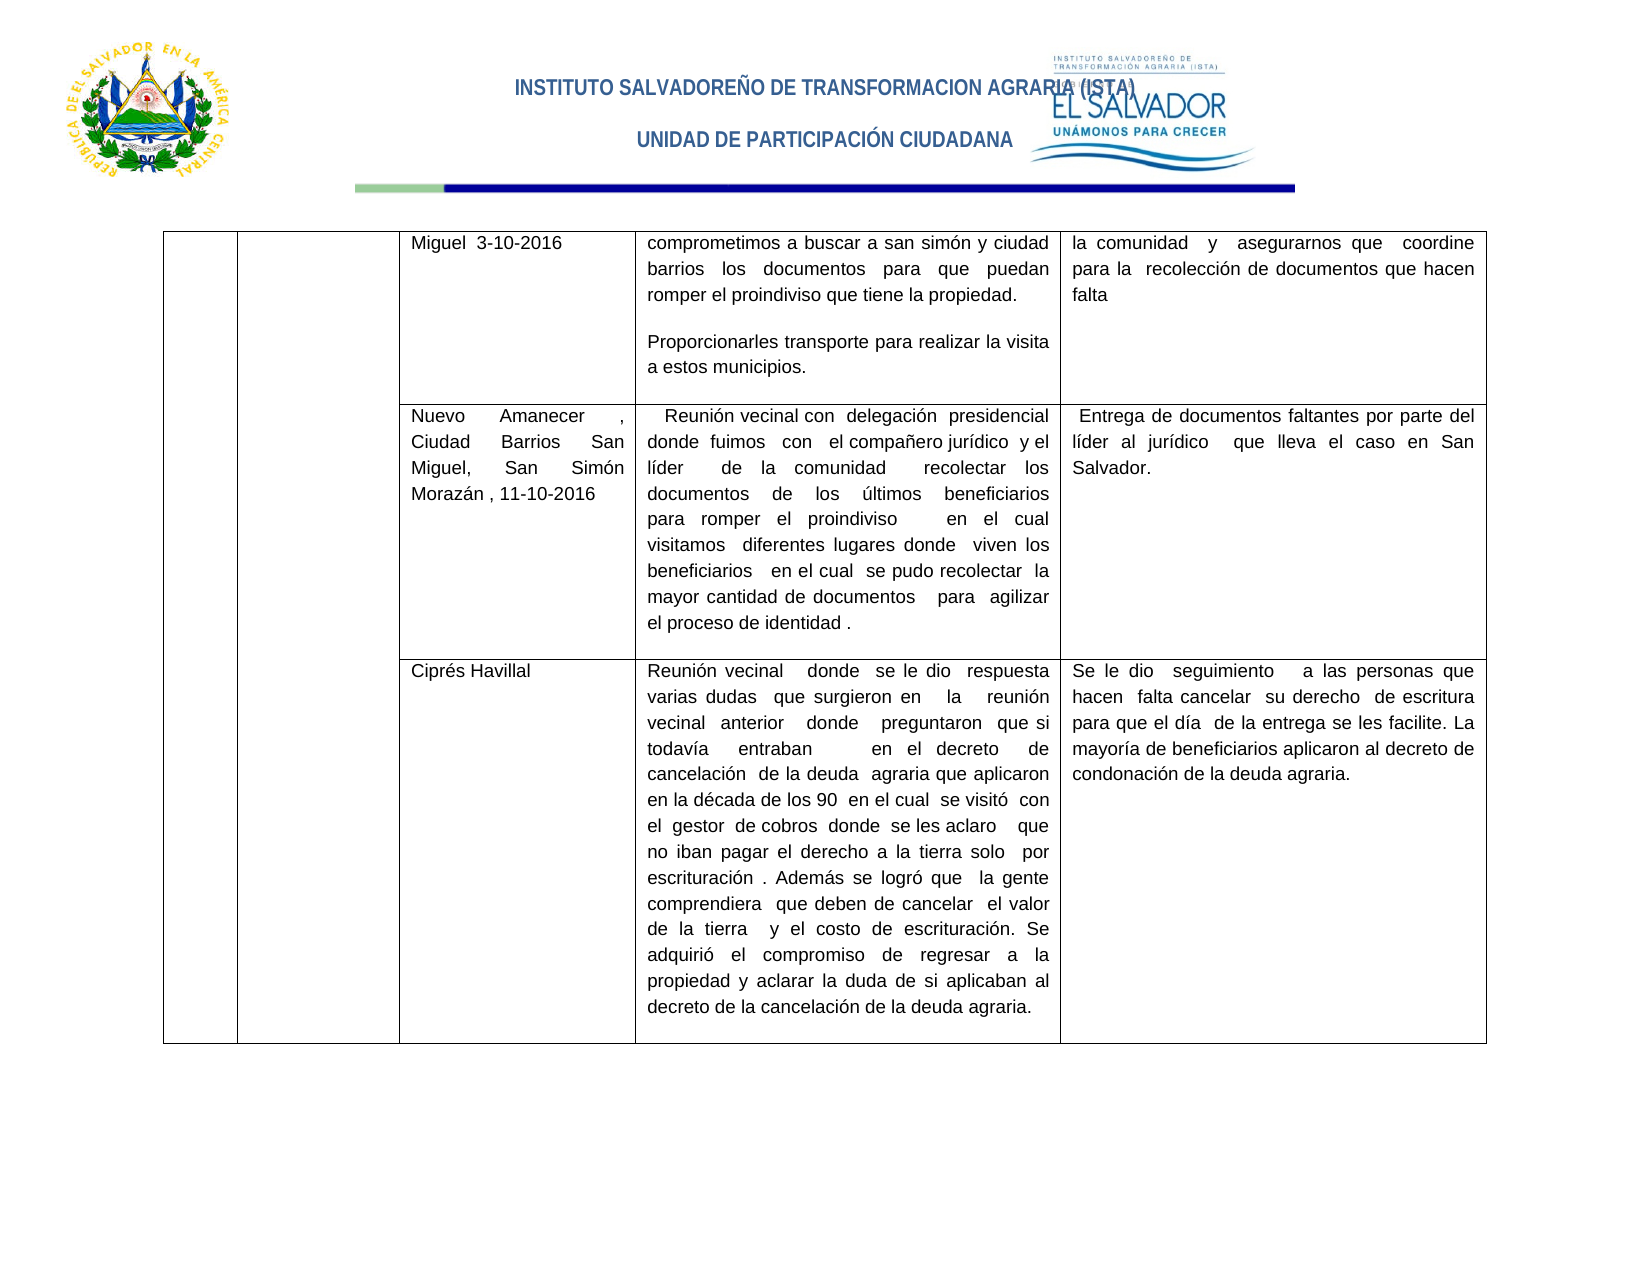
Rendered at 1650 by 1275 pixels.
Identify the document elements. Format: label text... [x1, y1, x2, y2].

table_cell Entrega de documentos faltantes por parte del líder al jurídico que lleva el caso en San Salvador. [1061, 405, 1486, 659]
table_cell Se le dio seguimiento a las personas que hacen falta cancelar su derecho de escritura para que el día de la entrega se les facilite. La mayoría de beneficiarios aplicaron al decreto de condonación de la deuda agraria. [1061, 660, 1486, 1043]
table_cell Es mantener la comunicación con el líder de la comunidad y asegurarnos que coordine para la recolección de documentos que hacen falta [1061, 232, 1486, 404]
picture [66, 42, 229, 177]
table_cell Reunión vecinal con delegación presidencial donde fuimos con el compañero jurídico y el líder de la comunidad recolectar los documentos de los últimos beneficiarios para romper el proindiviso en el cual visitamos diferentes lugares donde viven los beneficiarios en el cual se pudo recolectar la mayor cantidad de documentos para agilizar el proceso de identidad . [636, 405, 1060, 659]
table_cell Reunión vecinal donde se le dio respuesta varias dudas que surgieron en la reunión vecinal anterior donde preguntaron que si todavía entraban en el decreto de cancelación de la deuda agraria que aplicaron en la década de los 90 en el cual se visitó con el gestor de cobros donde se les aclaro que no iban pagar el derecho a la tierra solo por escrituración . Además se logró que la gente comprendiera que deben de cancelar el valor de la tierra y el costo de escrituración. Se adquirió el compromiso de regresar a la propiedad y aclarar la duda de si aplicaban al decreto de la cancelación de la deuda agraria. [636, 660, 1060, 1043]
picture [355, 47, 1295, 200]
table_cell Nuevo Amanecer San Miguel 3-10-2016 [400, 232, 635, 404]
table_cell Nuevo Amanecer , Ciudad Barrios San Miguel, San Simón Morazán , 11-10-2016 [400, 405, 635, 659]
table_cell Ciprés Havillal [400, 660, 635, 1043]
